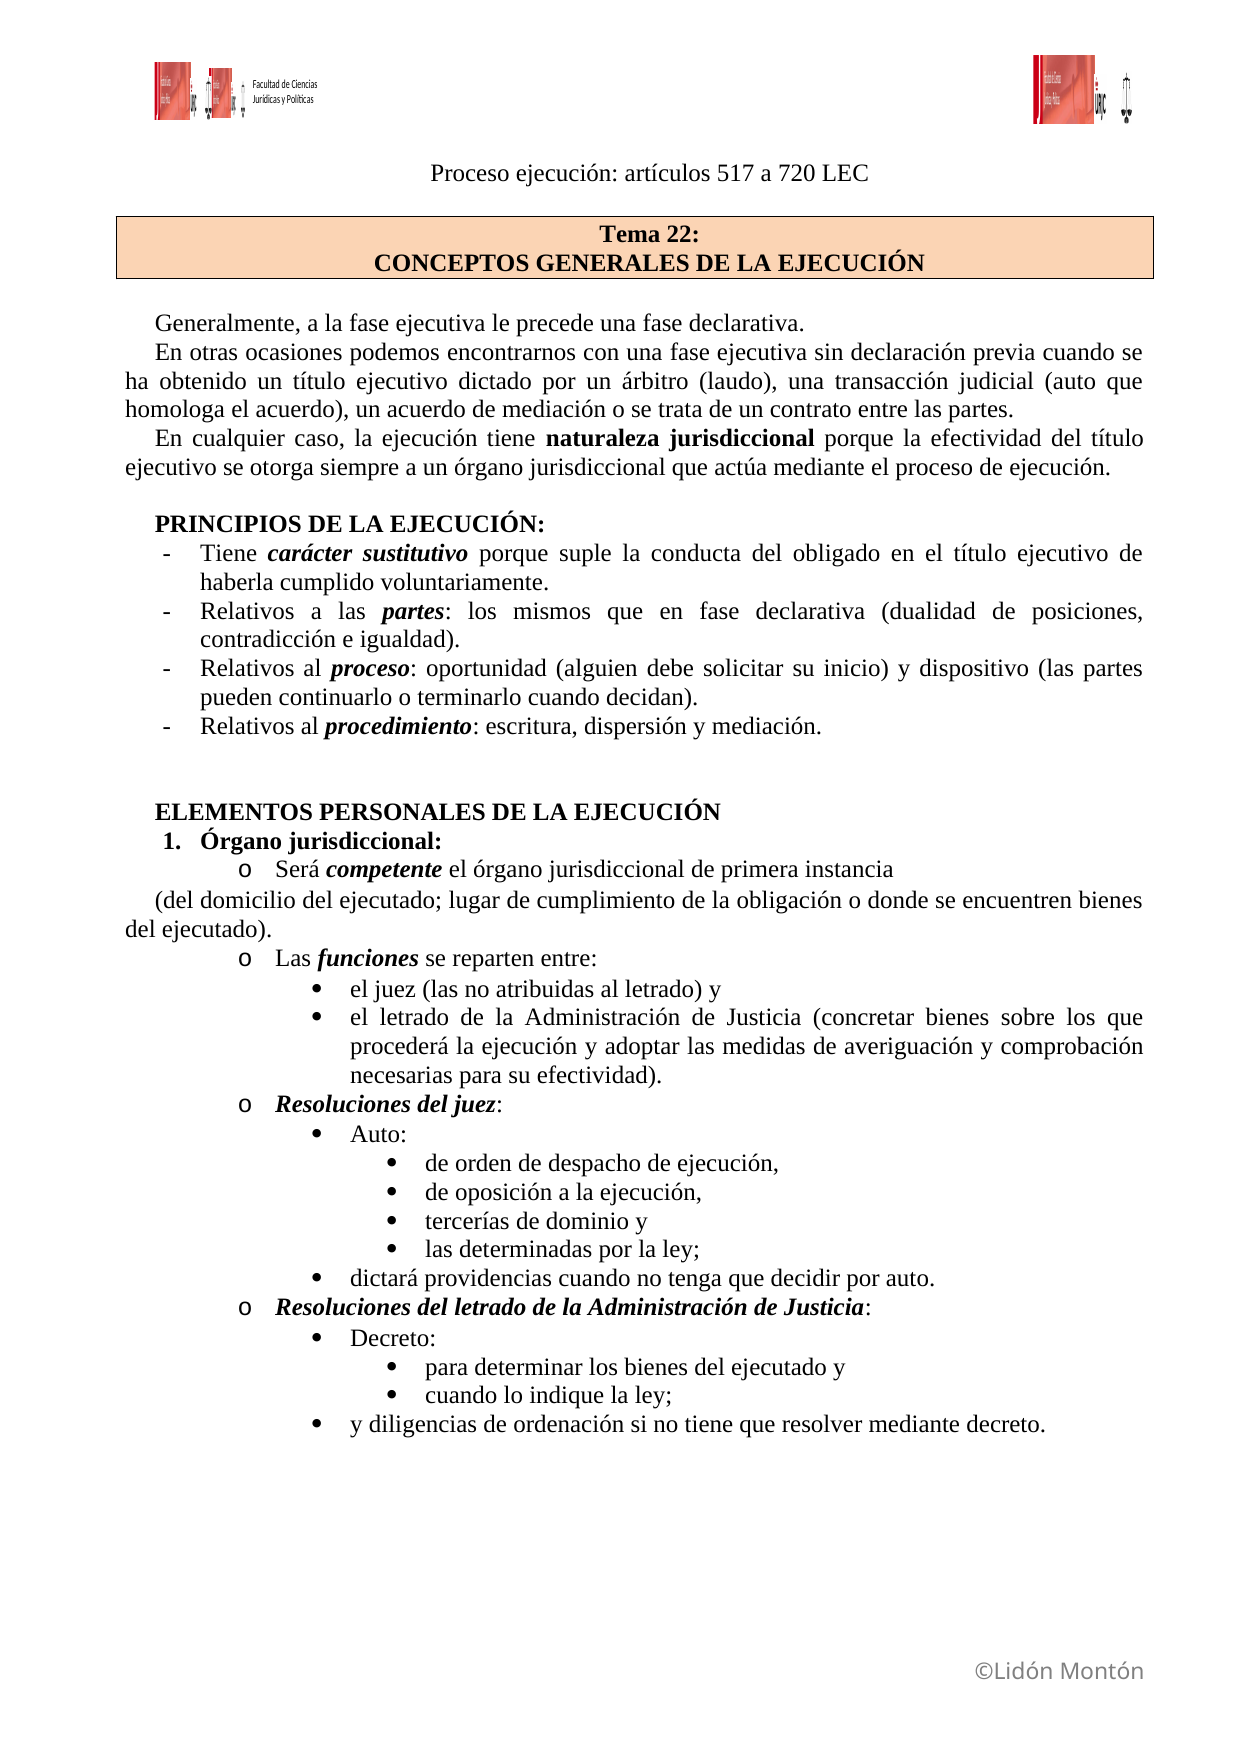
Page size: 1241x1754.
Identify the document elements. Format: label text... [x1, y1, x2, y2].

list Órgano jurisdiccional: [162, 826, 1144, 854]
text (del domicilio del ejecutado; lugar de cumplimiento de la obligación o donde se encuentren bienes del ejecutado). [125, 885, 1144, 943]
list Tiene carácter sustitutivo porque suple la conducta del obligado en el título ejecutivo de haberla cumplido voluntariamente. [162, 538, 1144, 596]
text ELEMENTOS PERSONALES DE LA EJECUCIÓN [125, 797, 1144, 826]
text PRINCIPIOS DE LA EJECUCIÓN: [125, 509, 1144, 538]
list dictará providencias cuando no tenga que decidir por auto. [312, 1263, 1144, 1292]
list cuando lo indique la ley; [387, 1380, 1144, 1409]
list el juez (las no atribuidas al letrado) y [312, 974, 1144, 1002]
text Tema 22: [117, 217, 1153, 244]
list Relativos al procedimiento: escritura, dispersión y mediación. [162, 711, 1144, 739]
list tercerías de dominio y [387, 1206, 1144, 1234]
list las determinadas por la ley; [387, 1234, 1144, 1263]
list y diligencias de ordenación si no tiene que resolver mediante decreto. [312, 1409, 1144, 1438]
list el letrado de la Administración de Justicia (concretar bienes sobre los que procederá la ejecución y adoptar las medidas de averiguación y comprobación necesarias para su efectividad). [312, 1002, 1144, 1089]
text Proceso ejecución: artículos 517 a 720 LEC [125, 158, 1144, 187]
list de oposición a la ejecución, [387, 1177, 1144, 1206]
text Generalmente, a la fase ejecutiva le precede una fase declarativa. [125, 308, 1144, 337]
list Resoluciones del juez: [237, 1089, 1144, 1119]
text CONCEPTOS GENERALES DE LA EJECUCIÓN [117, 244, 1153, 278]
list Relativos al proceso: oportunidad (alguien debe solicitar su inicio) y dispositivo (las partes pueden continuarlo o terminarlo cuando decidan). [162, 653, 1144, 711]
text En cualquier caso, la ejecución tiene naturaleza jurisdiccional porque la efectividad del título ejecutivo se otorga siempre a un órgano jurisdiccional que actúa mediante el proceso de ejecución. [125, 423, 1144, 481]
list Las funciones se reparten entre: [237, 943, 1144, 974]
list Resoluciones del letrado de la Administración de Justicia: [237, 1292, 1144, 1323]
list Será competente el órgano jurisdiccional de primera instancia [237, 854, 1144, 885]
list Relativos a las partes: los mismos que en fase declarativa (dualidad de posiciones, contradicción e igualdad). [162, 596, 1144, 653]
text En otras ocasiones podemos encontrarnos con una fase ejecutiva sin declaración previa cuando se ha obtenido un título ejecutivo dictado por un árbitro (laudo), una transacción judicial (auto que homologa el acuerdo), un acuerdo de mediación o se trata de un contrato entre las partes. [125, 337, 1144, 423]
list para determinar los bienes del ejecutado y [387, 1352, 1144, 1380]
list Decreto: [312, 1323, 1144, 1352]
list Auto: [312, 1119, 1144, 1148]
list de orden de despacho de ejecución, [387, 1148, 1144, 1177]
